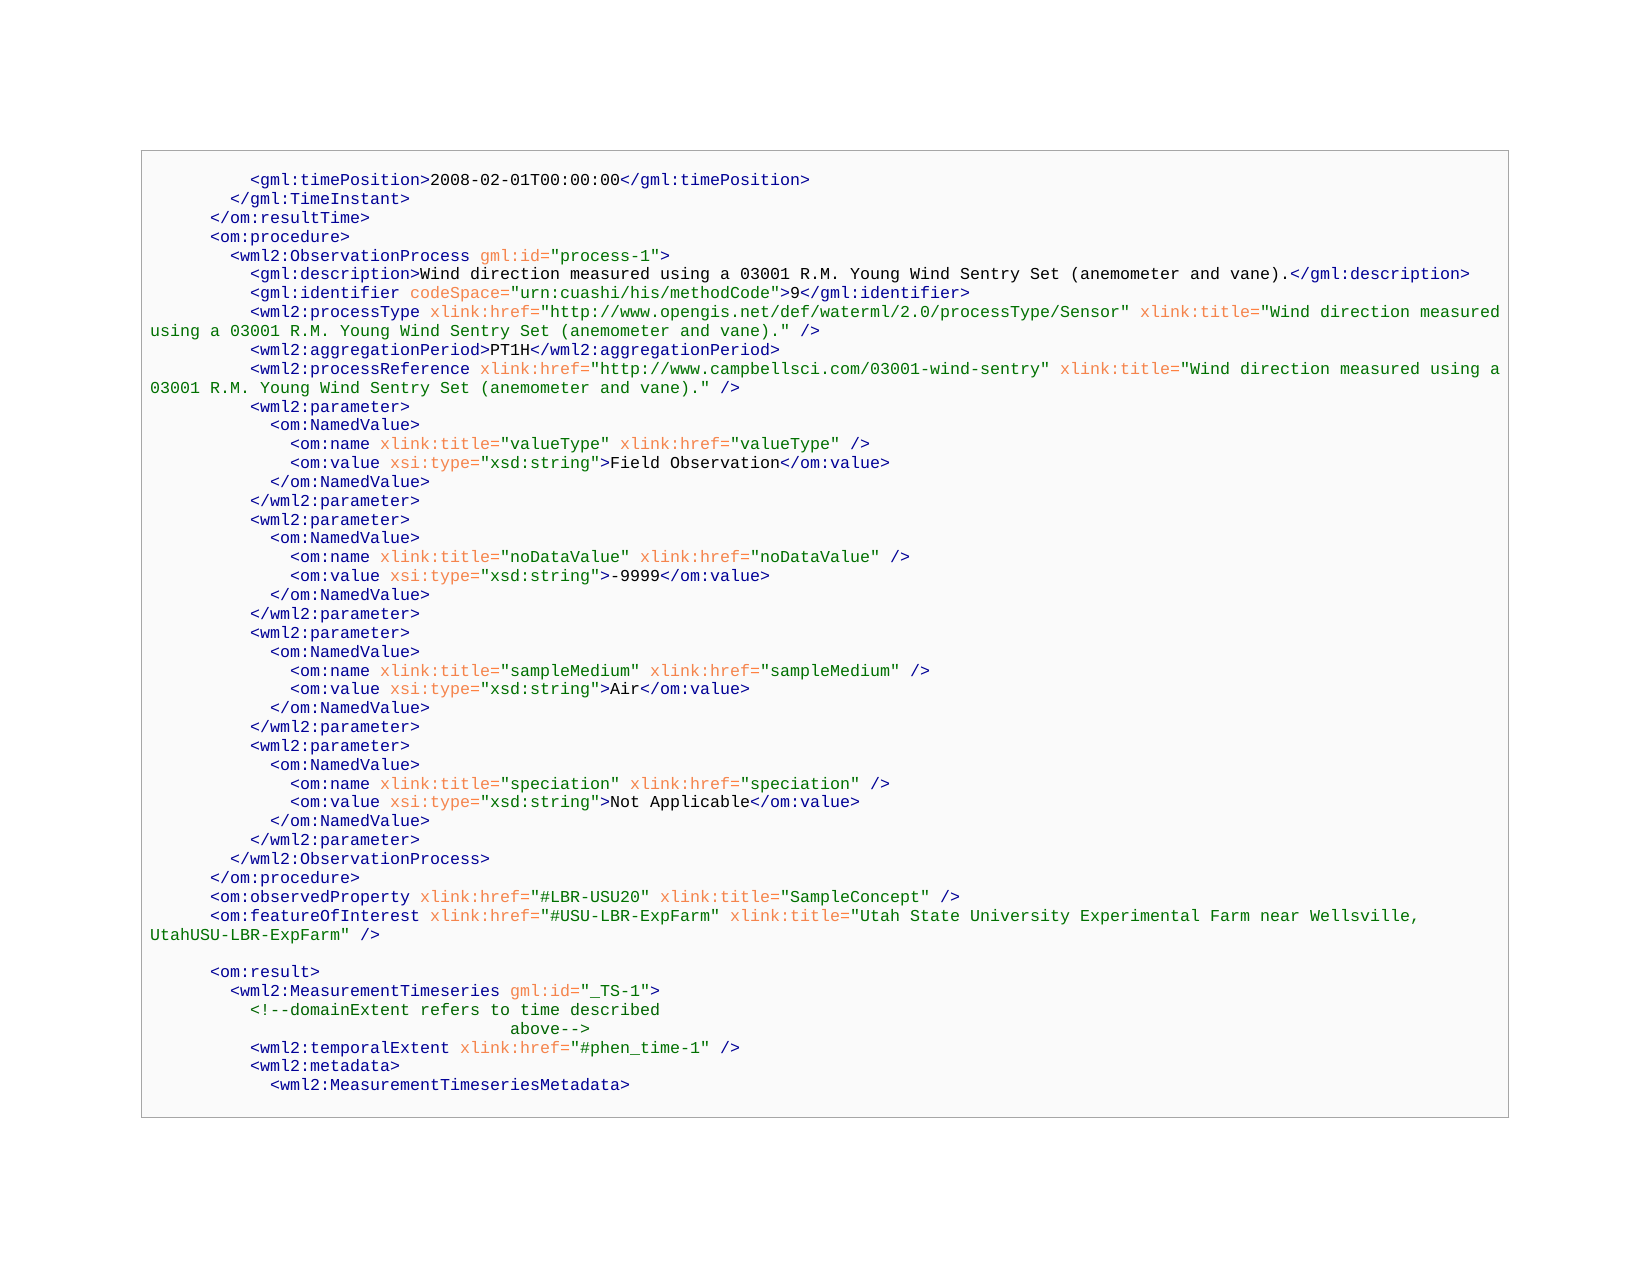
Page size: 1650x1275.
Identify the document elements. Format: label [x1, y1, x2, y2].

text [142, 151, 1508, 1117]
